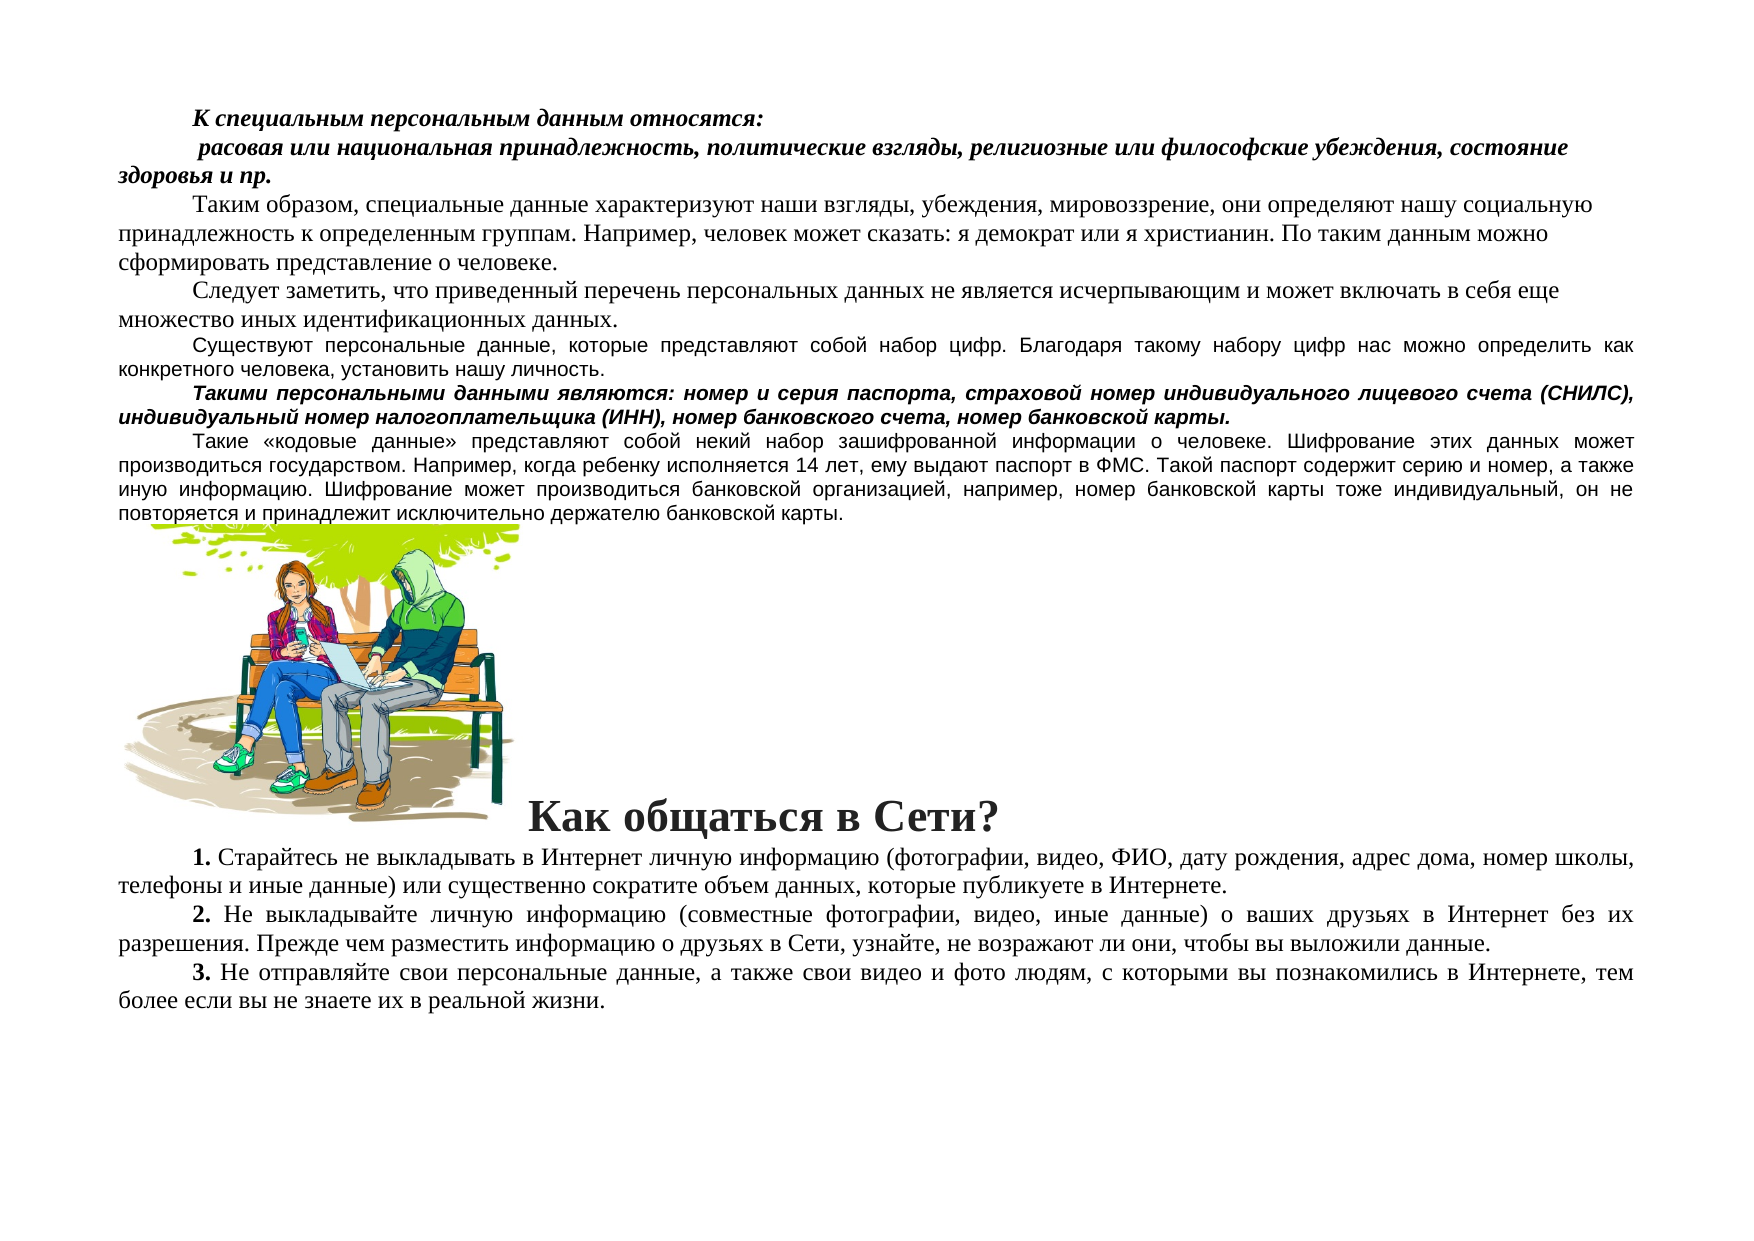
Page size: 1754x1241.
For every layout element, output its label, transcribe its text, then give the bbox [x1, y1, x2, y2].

text К специальным персональным данным относятся: [118, 88, 1636, 132]
text Такими персональными данными являются: номер и серия паспорта, страховой номер индивидуального лицевого счета (СНИЛС), индивидуальный номер налогоплательщика (ИНН), номер банковского счета, номер банковской карты. [118, 381, 1636, 429]
picture [118, 524, 528, 832]
text Такие «кодовые данные» представляют собой некий набор зашифрованной информации о человеке. Шифрование этих данных может производиться государством. Например, когда ребенку исполняется 14 лет, ему выдают паспорт в ФМС. Такой паспорт содержит серию и номер, а также иную информацию. Шифрование может производиться банковской организацией, например, номер банковской карты тоже индивидуальный, он не повторяется и принадлежит исключительно держателю банковской карты. [118, 429, 1636, 524]
text 2. Не выкладывайте личную информацию (совместные фотографии, видео, иные данные) о ваших друзьях в Интернет без их разрешения. Прежде чем разместить информацию о друзьях в Сети, узнайте, не возражают ли они, чтобы вы выложили данные. [118, 899, 1636, 957]
text Следует заметить, что приведенный перечень персональных данных не является исчерпывающим и может включать в себя еще множество иных идентификационных данных. [118, 275, 1636, 333]
text Таким образом, специальные данные характеризуют наши взгляды, убеждения, мировоззрение, они определяют нашу социальную принадлежность к определенным группам. Например, человек может сказать: я демократ или я христианин. По таким данным можно сформировать представление о человеке. [118, 189, 1636, 275]
text расовая или национальная принадлежность, политические взгляды, религиозные или философские убеждения, состояние здоровья и пр. [118, 132, 1636, 189]
text Существуют персональные данные, которые представляют собой набор цифр. Благодаря такому набору цифр нас можно определить как конкретного человека, установить нашу личность. [118, 333, 1636, 381]
text 1. Старайтесь не выкладывать в Интернет личную информацию (фотографии, видео, ФИО, дату рождения, адрес дома, номер школы, телефоны и иные данные) или существенно сократите объем данных, которые публикуете в Интернете. [118, 842, 1636, 899]
text 3. Не отправляйте свои персональные данные, а также свои видео и фото людям, с которыми вы познакомились в Интернете, тем более если вы не знаете их в реальной жизни. [118, 957, 1636, 1014]
